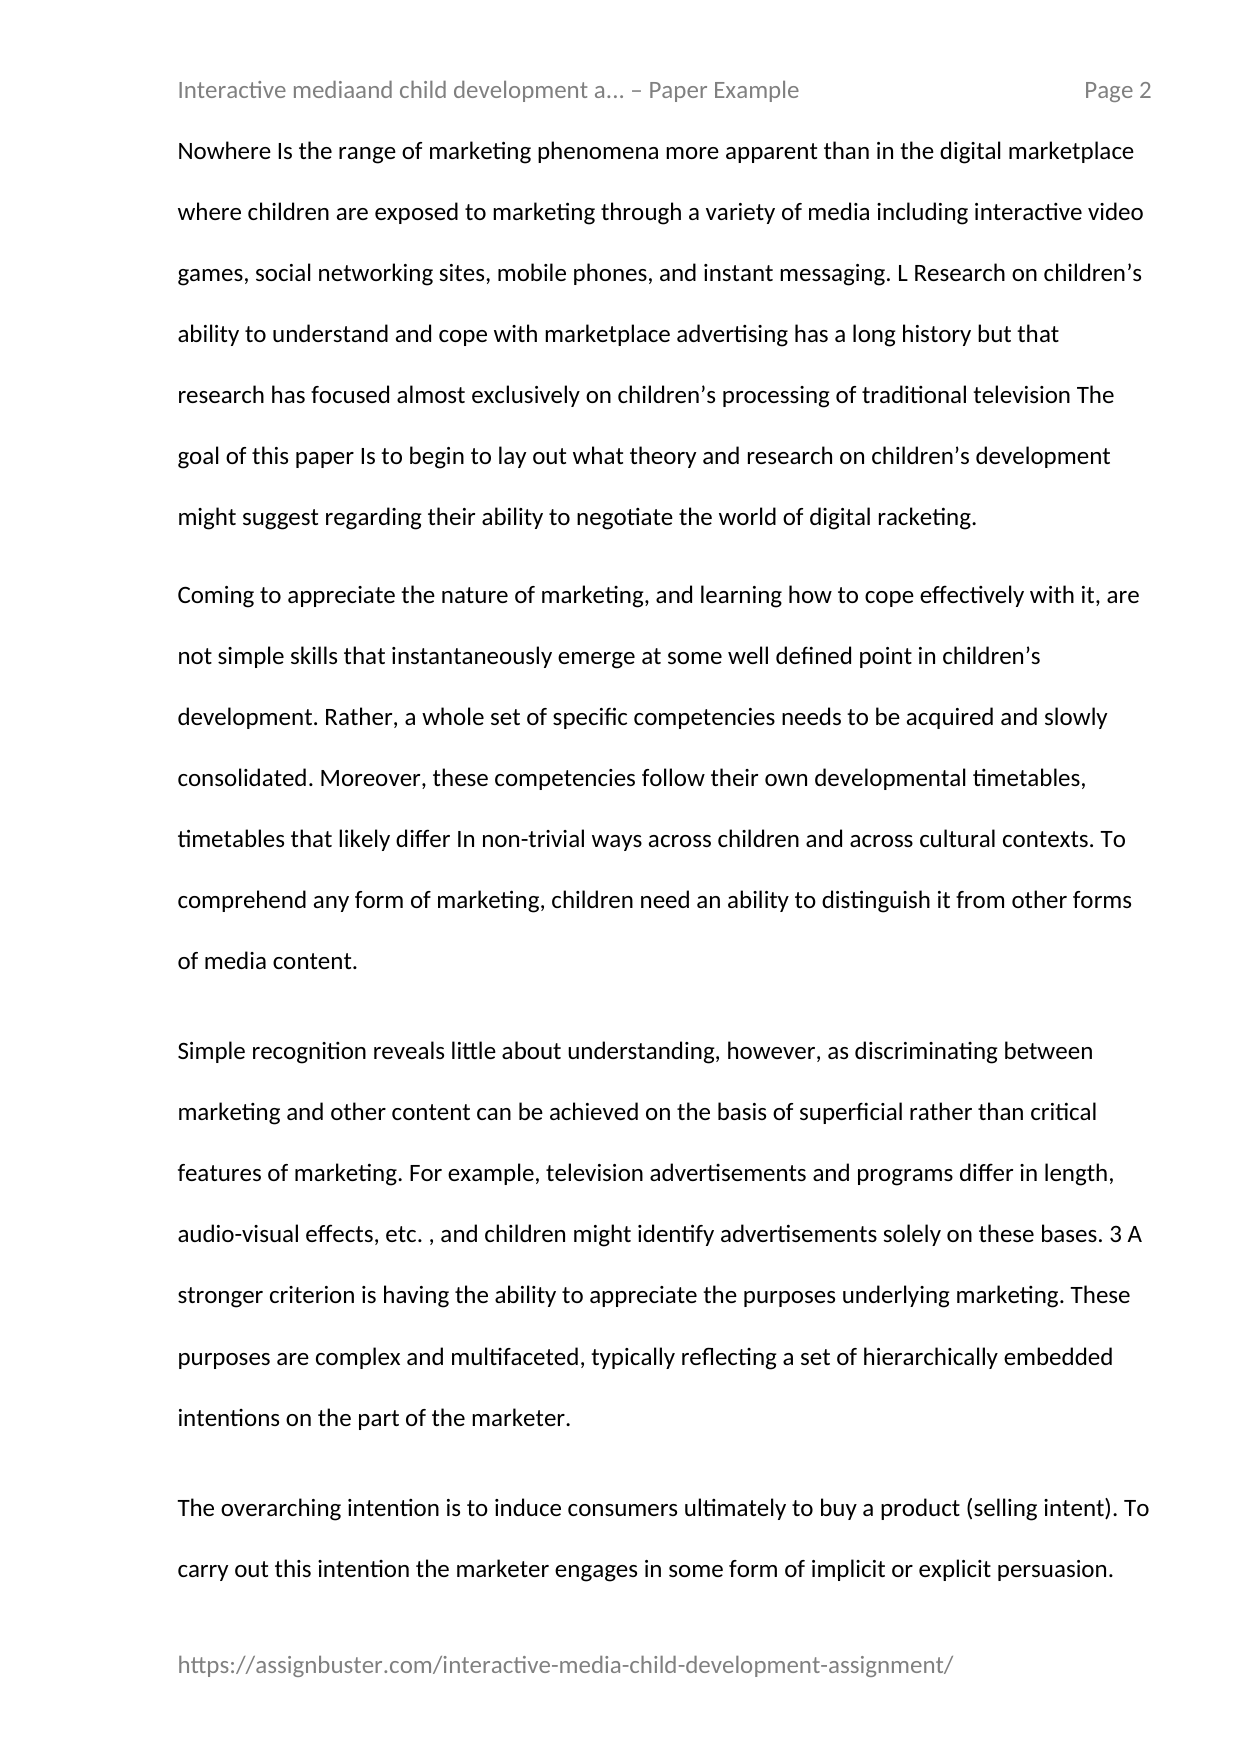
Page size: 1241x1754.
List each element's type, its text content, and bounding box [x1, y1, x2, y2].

text Coming to appreciate the nature of marketing, and learning how to cope effectively with it, are not simple skills that instantaneously emerge at some well defined point in children’s development. Rather, a whole set of specific competencies needs to be acquired and slowly consolidated. Moreover, these competencies follow their own developmental timetables, timetables that likely differ In non-trivial ways across children and across cultural contexts. To comprehend any form of marketing, children need an ability to distinguish it from other forms of media content. [177, 579, 1152, 976]
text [177, 1492, 1152, 1584]
text Simple recognition reveals little about understanding, however, as discriminating between marketing and other content can be achieved on the basis of superficial rather than critical features of marketing. For example, television advertisements and programs differ in length, audio-visual effects, etc. , and children might identify advertisements solely on these bases. 3 A stronger criterion is having the ability to appreciate the purposes underlying marketing. These purposes are complex and multifaceted, typically reflecting a set of hierarchically embedded intentions on the part of the marketer. [177, 1036, 1152, 1432]
text Nowhere Is the range of marketing phenomena more apparent than in the digital marketplace where children are exposed to marketing through a variety of media including interactive video games, social networking sites, mobile phones, and instant messaging. L Research on children’s ability to understand and cope with marketplace advertising has a long history but that research has focused almost exclusively on children’s processing of traditional television The goal of this paper Is to begin to lay out what theory and research on children’s development might suggest regarding their ability to negotiate the world of digital racketing. [177, 135, 1152, 532]
